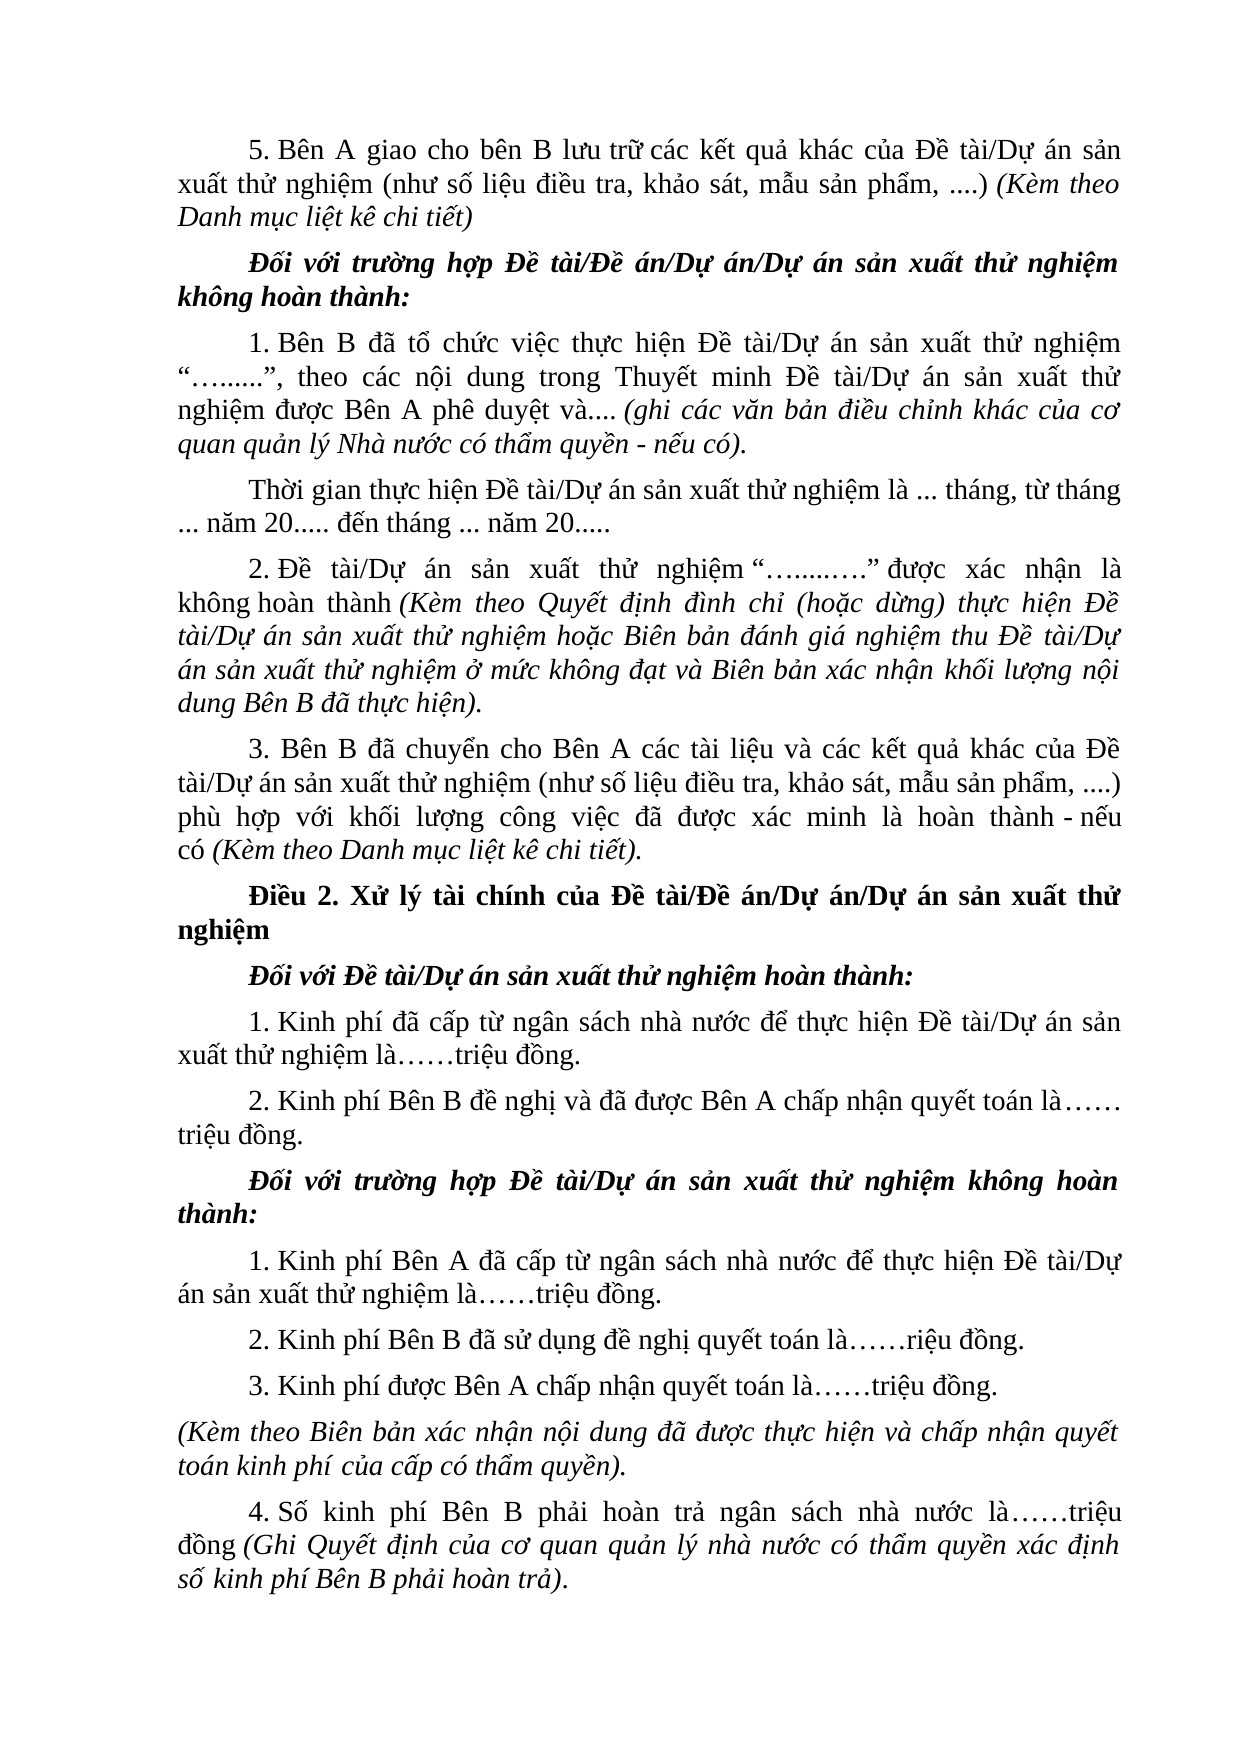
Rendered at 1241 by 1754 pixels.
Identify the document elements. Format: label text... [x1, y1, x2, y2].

text Đối với Đề tài/Dự án sản xuất thử nghiệm hoàn thành: [177, 958, 1122, 991]
text 3. Kinh phí được Bên A chấp nhận quyết toán là……triệu đồng. [177, 1368, 1122, 1402]
text 2. Kinh phí Bên B đề nghị và đã được Bên A chấp nhận quyết toán là……triệu đồng. [177, 1083, 1122, 1151]
text 1. Bên B đã tổ chức việc thực hiện Đề tài/Dự án sản xuất thử nghiệm “…......”, theo các nội dung trong Thuyết minh Đề tài/Dự án sản xuất thử nghiệm được Bên A phê duyệt và.... (ghi các văn bản điều chỉnh khác của cơ quan quản lý Nhà nước có thẩm quyền - nếu có). [177, 325, 1122, 459]
text 4. Số kinh phí Bên B phải hoàn trả ngân sách nhà nước là……triệu đồng (Ghi Quyết định của cơ quan quản lý nhà nước có thẩm quyền xác định số kinh phí Bên B phải hoàn trả). [177, 1494, 1122, 1594]
text Điều 2. Xử lý tài chính của Đề tài/Đề án/Dự án/Dự án sản xuất thử nghiệm [177, 878, 1122, 945]
text 2. Kinh phí Bên B đã sử dụng đề nghị quyết toán là……riệu đồng. [177, 1322, 1122, 1356]
text Thời gian thực hiện Đề tài/Dự án sản xuất thử nghiệm là ... tháng, từ tháng ... năm 20..... đến tháng ... năm 20..... [177, 472, 1122, 539]
text 3. Bên B đã chuyển cho Bên A các tài liệu và các kết quả khác của Đề tài/Dự án sản xuất thử nghiệm (như số liệu điều tra, khảo sát, mẫu sản phẩm, ....) phù hợp với khối lượng công việc đã được xác minh là hoàn thành - nếu có (Kèm theo Danh mục liệt kê chi tiết). [177, 732, 1122, 866]
text 1. Kinh phí Bên A đã cấp từ ngân sách nhà nước để thực hiện Đề tài/Dự án sản xuất thử nghiệm là……triệu đồng. [177, 1243, 1122, 1310]
text (Kèm theo Biên bản xác nhận nội dung đã được thực hiện và chấp nhận quyết toán kinh phí của cấp có thẩm quyền). [177, 1414, 1122, 1481]
text 1. Kinh phí đã cấp từ ngân sách nhà nước để thực hiện Đề tài/Dự án sản xuất thử nghiệm là……triệu đồng. [177, 1004, 1122, 1071]
text Đối với trường hợp Đề tài/Dự án sản xuất thử nghiệm không hoàn thành: [177, 1163, 1122, 1230]
text 2. Đề tài/Dự án sản xuất thử nghiệm “….....….” được xác nhận là không hoàn thành (Kèm theo Quyết định đình chỉ (hoặc dừng) thực hiện Đề tài/Dự án sản xuất thử nghiệm hoặc Biên bản đánh giá nghiệm thu Đề tài/Dự án sản xuất thử nghiệm ở mức không đạt và Biên bản xác nhận khối lượng nội dung Bên B đã thực hiện). [177, 551, 1122, 719]
text 5. Bên A giao cho bên B lưu trữ các kết quả khác của Đề tài/Dự án sản xuất thử nghiệm (như số liệu điều tra, khảo sát, mẫu sản phẩm, ....) (Kèm theo Danh mục liệt kê chi tiết) [177, 132, 1122, 233]
text Đối với trường hợp Đề tài/Đề án/Dự án/Dự án sản xuất thử nghiệm không hoàn thành: [177, 246, 1122, 313]
